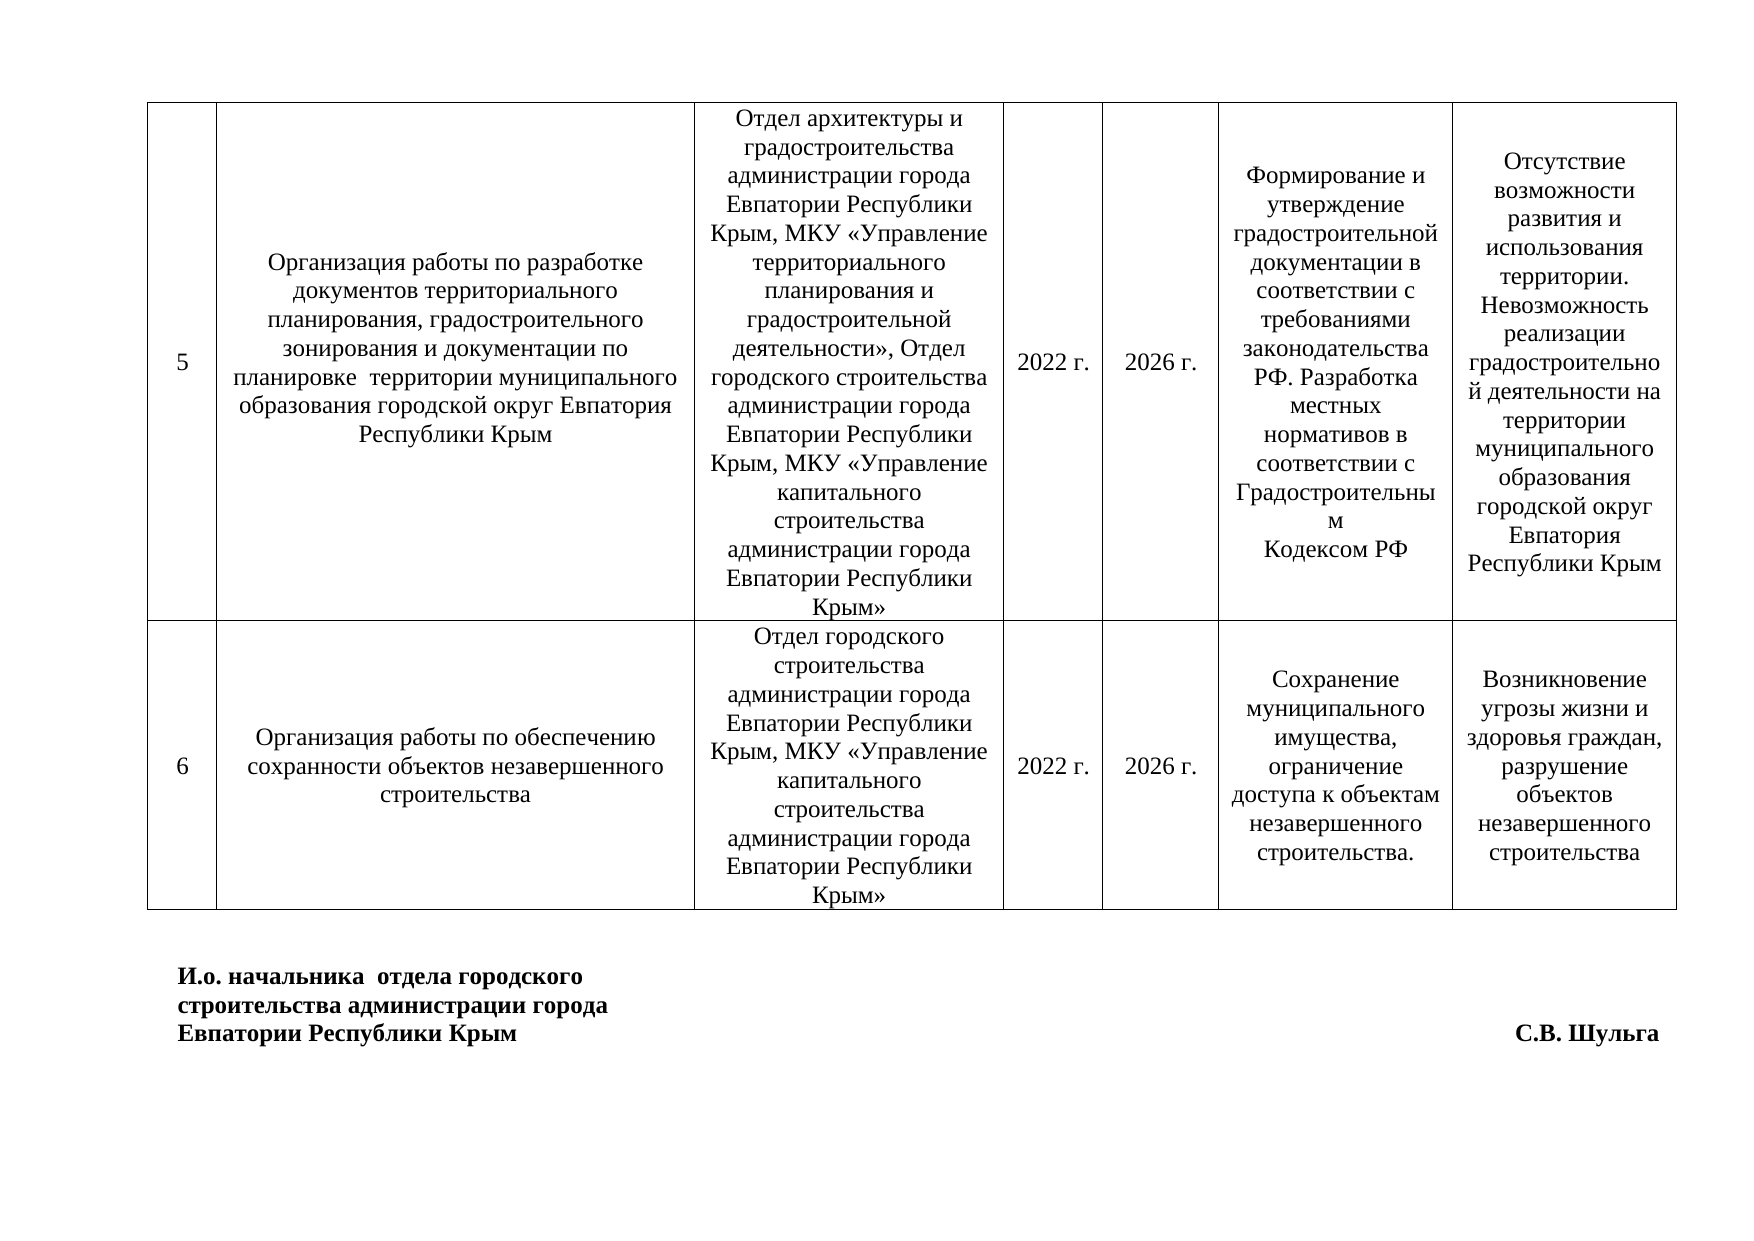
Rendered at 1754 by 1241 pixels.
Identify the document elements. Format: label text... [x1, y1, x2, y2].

table_cell Организация работы по разработке документов территориального планирования, градостроительного зонирования и документации по планировке территории муниципального образования городской округ Евпатория Республики Крым [217, 103, 694, 620]
text строительства администрации города [177, 990, 1665, 1018]
table_cell Формирование и утверждение градостроительной документации в соответствии с требованиями законодательства РФ. Разработка местных нормативов в соответствии с Градостроительным Кодексом РФ [1219, 103, 1452, 620]
text Евпатории Республики Крым С.В. Шульга [177, 1018, 1665, 1047]
table_cell Отдел архитектуры и градостроительства администрации города Евпатории Республики Крым, МКУ «Управление территориального планирования и градостроительной деятельности», Отдел городского строительства администрации города Евпатории Республики Крым, МКУ «Управление капитального строительства администрации города Евпатории Республики Крым» [695, 103, 1003, 620]
table_cell Отсутствие возможности развития и использования территории. Невозможность реализации градостроительной деятельности на территории муниципального образования городской округ Евпатория Республики Крым [1453, 103, 1676, 620]
table_cell 2026 г. [1103, 103, 1218, 620]
table_cell Сохранение муниципального имущества, ограничение доступа к объектам незавершенного строительства. [1219, 621, 1452, 909]
text И.о. начальника отдела городского [177, 961, 1665, 990]
table_cell 2022 г. [1004, 621, 1102, 909]
table_cell 6 [148, 621, 216, 909]
table_cell 5 [148, 103, 216, 620]
table_cell 2026 г. [1103, 621, 1218, 909]
table_cell Отдел городского строительства администрации города Евпатории Республики Крым, МКУ «Управление капитального строительства администрации города Евпатории Республики Крым» [695, 621, 1003, 909]
table_cell Возникновение угрозы жизни и здоровья граждан, разрушение объектов незавершенного строительства [1453, 621, 1676, 909]
table_cell Организация работы по обеспечению сохранности объектов незавершенного строительства [217, 621, 694, 909]
table_cell 2022 г. [1004, 103, 1102, 620]
